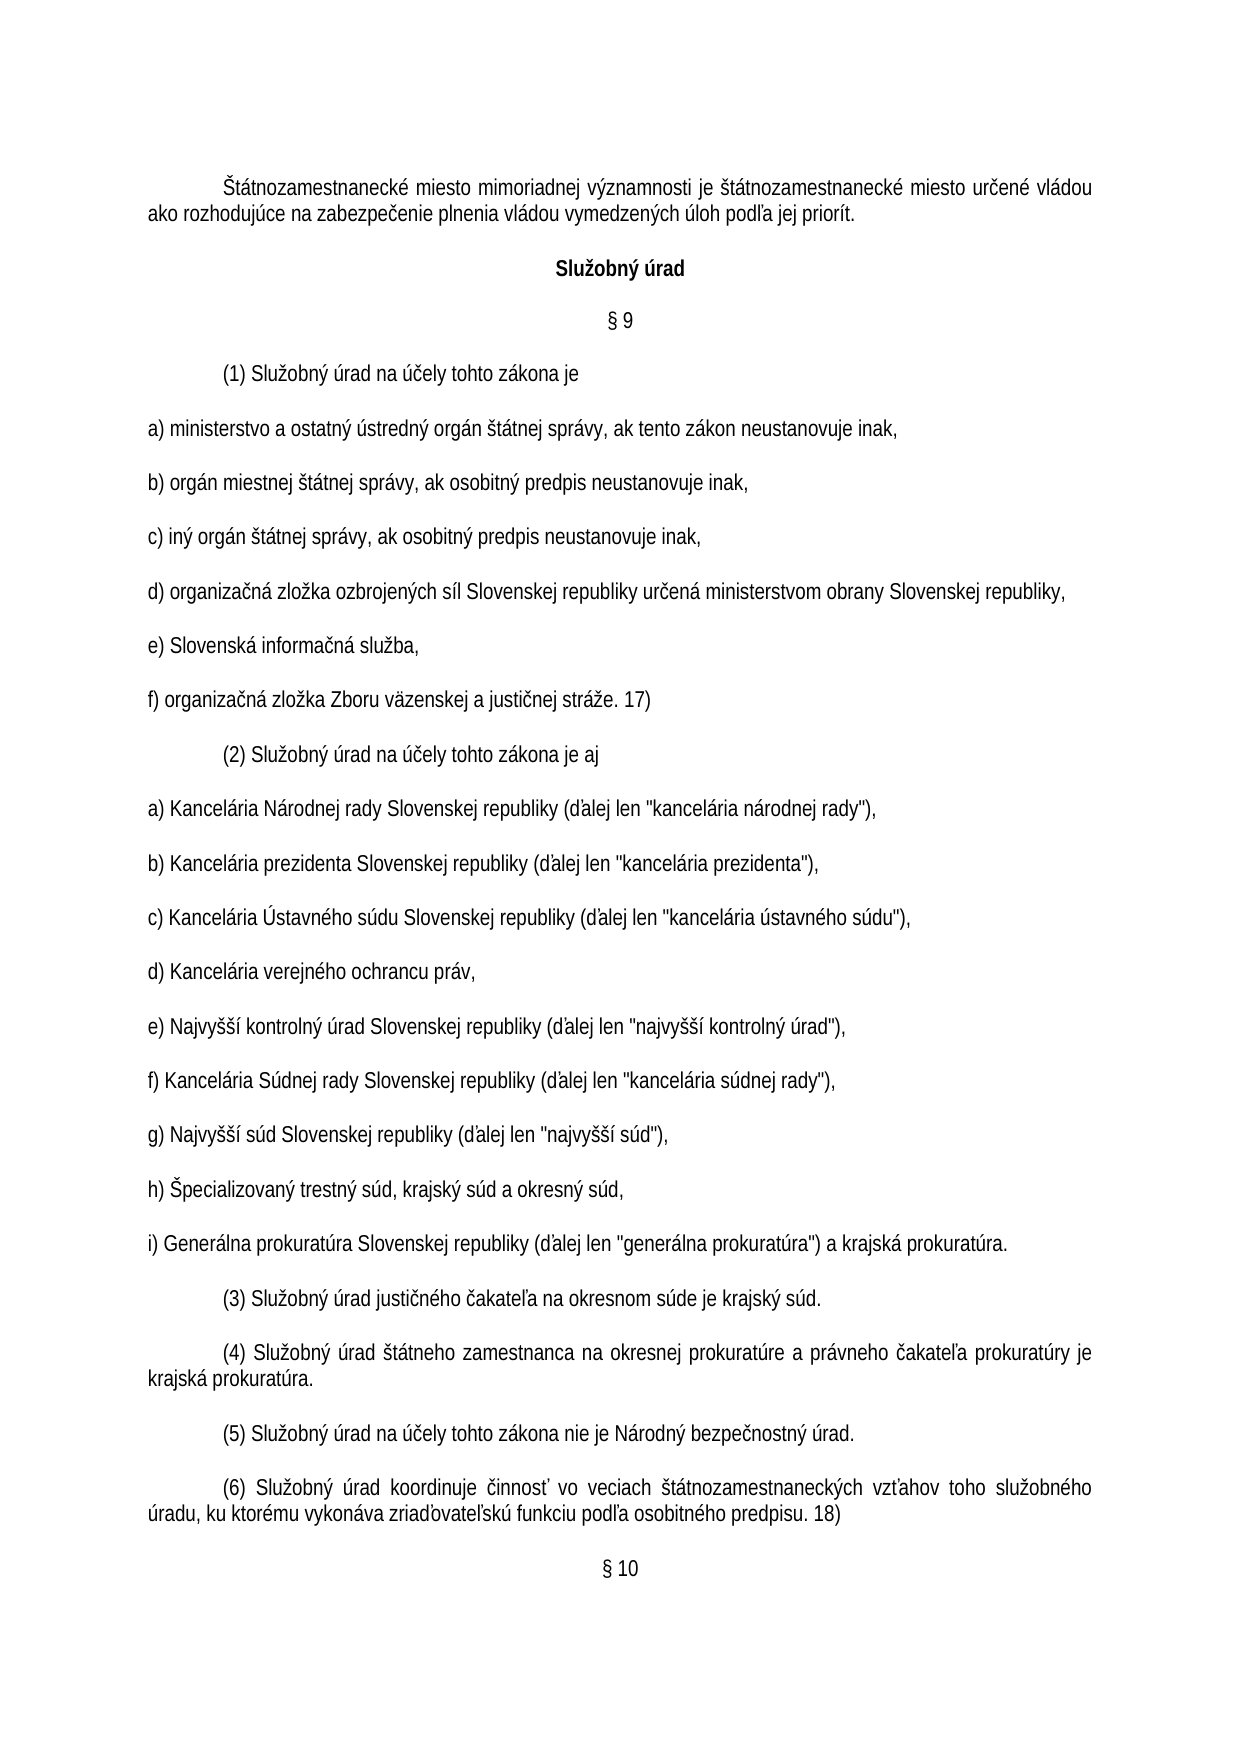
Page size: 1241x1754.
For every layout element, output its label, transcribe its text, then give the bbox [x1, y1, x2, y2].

text a) Kancelária Národnej rady Slovenskej republiky (ďalej len "kancelária národnej rady"), [148, 795, 1092, 822]
text d) organizačná zložka ozbrojených síl Slovenskej republiky určená ministerstvom obrany Slovenskej republiky, [148, 578, 1092, 604]
text (4) Služobný úrad štátneho zamestnanca na okresnej prokuratúre a právneho čakateľa prokuratúry je krajská prokuratúra. [148, 1339, 1092, 1392]
text i) Generálna prokuratúra Slovenskej republiky (ďalej len "generálna prokuratúra") a krajská prokuratúra. [148, 1230, 1092, 1257]
text Štátnozamestnanecké miesto mimoriadnej významnosti je štátnozamestnanecké miesto určené vládou ako rozhodujúce na zabezpečenie plnenia vládou vymedzených úloh podľa jej priorít. [148, 174, 1092, 227]
text e) Najvyšší kontrolný úrad Slovenskej republiky (ďalej len "najvyšší kontrolný úrad"), [148, 1013, 1092, 1039]
text c) Kancelária Ústavného súdu Slovenskej republiky (ďalej len "kancelária ústavného súdu"), [148, 904, 1092, 930]
text e) Slovenská informačná služba, [148, 632, 1092, 658]
text (1) Služobný úrad na účely tohto zákona je [148, 360, 1092, 387]
text (5) Služobný úrad na účely tohto zákona nie je Národný bezpečnostný úrad. [148, 1420, 1092, 1446]
text b) Kancelária prezidenta Slovenskej republiky (ďalej len "kancelária prezidenta"), [148, 849, 1092, 876]
text § 10 [148, 1555, 1092, 1581]
text f) organizačná zložka Zboru väzenskej a justičnej stráže. 17) [148, 686, 1092, 713]
text d) Kancelária verejného ochrancu práv, [148, 958, 1092, 985]
text (2) Služobný úrad na účely tohto zákona je aj [148, 741, 1092, 767]
text (3) Služobný úrad justičného čakateľa na okresnom súde je krajský súd. [148, 1284, 1092, 1311]
text Služobný úrad [148, 255, 1092, 281]
text c) iný orgán štátnej správy, ak osobitný predpis neustanovuje inak, [148, 523, 1092, 550]
text g) Najvyšší súd Slovenskej republiky (ďalej len "najvyšší súd"), [148, 1121, 1092, 1148]
text § 9 [148, 307, 1092, 334]
text f) Kancelária Súdnej rady Slovenskej republiky (ďalej len "kancelária súdnej rady"), [148, 1067, 1092, 1093]
text b) orgán miestnej štátnej správy, ak osobitný predpis neustanovuje inak, [148, 469, 1092, 495]
text h) Špecializovaný trestný súd, krajský súd a okresný súd, [148, 1176, 1092, 1202]
text a) ministerstvo a ostatný ústredný orgán štátnej správy, ak tento zákon neustanovuje inak, [148, 414, 1092, 441]
text (6) Služobný úrad koordinuje činnosť vo veciach štátnozamestnaneckých vzťahov toho služobného úradu, ku ktorému vykonáva zriaďovateľskú funkciu podľa osobitného predpisu. 18) [148, 1474, 1092, 1527]
